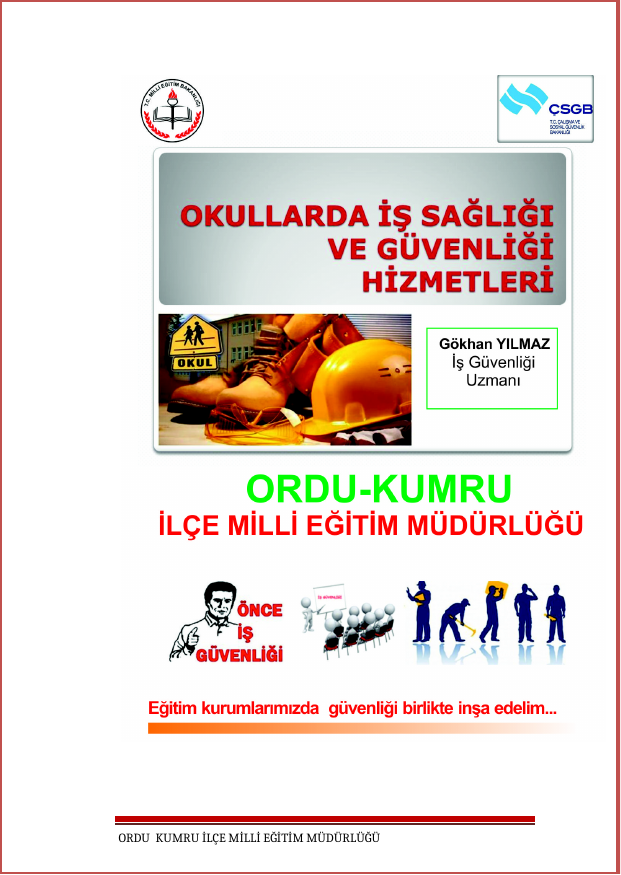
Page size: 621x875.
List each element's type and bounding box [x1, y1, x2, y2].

picture [121, 75, 606, 742]
